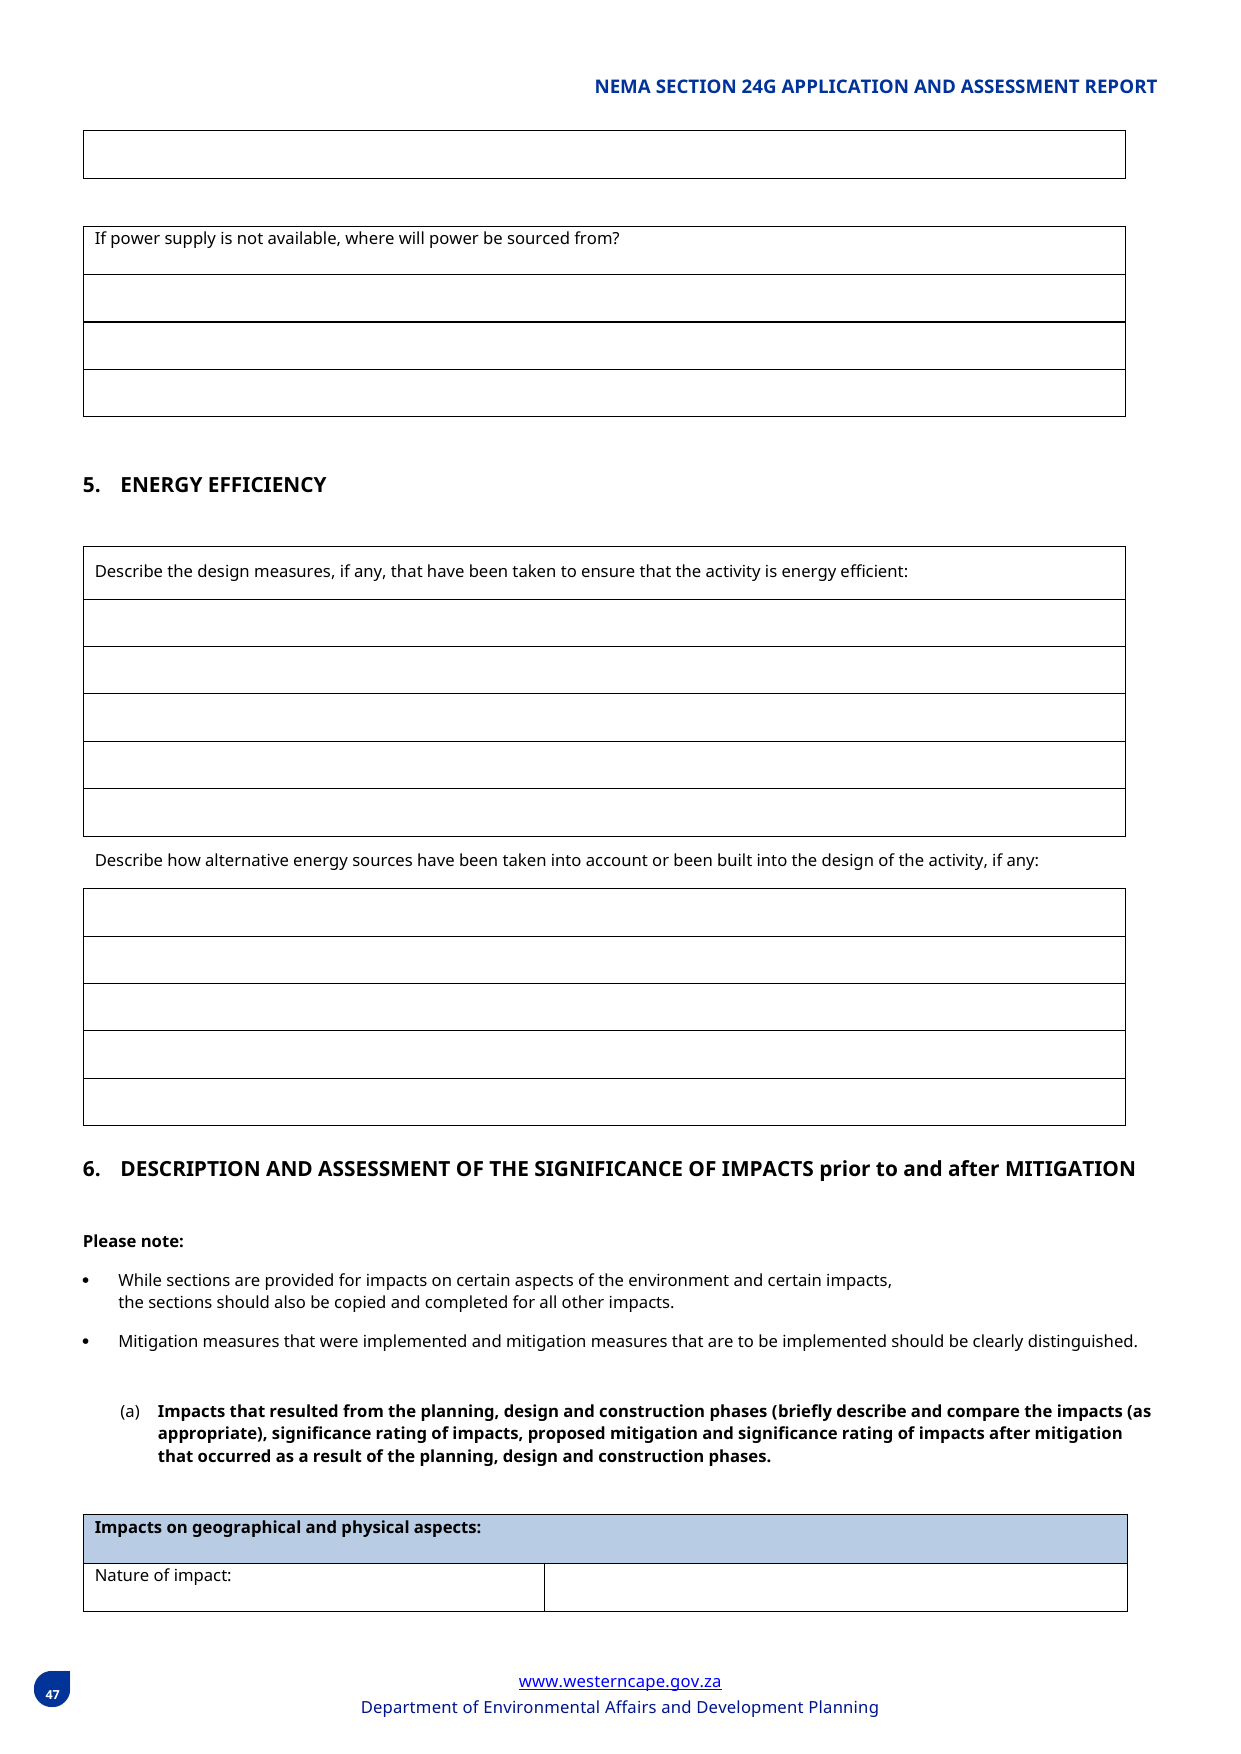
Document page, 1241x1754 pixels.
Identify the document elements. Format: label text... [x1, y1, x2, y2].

table_cell [545, 1564, 1127, 1611]
table_cell [84, 600, 1125, 646]
table_cell [84, 984, 1125, 1030]
table_cell [84, 937, 1125, 983]
table_header Describe the design measures, if any, that have been taken to ensure that the activity is energy efficient: [84, 547, 1125, 598]
table_cell [84, 1079, 1125, 1125]
table_cell Describe how alternative energy sources have been taken into account or been built into the design of the activity, if any: [83, 837, 1126, 888]
picture [32, 1669, 72, 1709]
table_cell [84, 789, 1125, 836]
table_cell [84, 131, 1125, 178]
list Mitigation measures that were implemented and mitigation measures that are to be implemented should be clearly distinguished. [83, 1330, 1157, 1352]
text Please note: [83, 1230, 1157, 1253]
text the sections should also be copied and completed for all other impacts. [83, 1291, 1157, 1314]
table_cell [84, 889, 1125, 936]
table_cell [84, 647, 1125, 693]
table_cell Nature of impact: [84, 1564, 544, 1611]
table_header If power supply is not available, where will power be sourced from? [84, 227, 1125, 274]
table_cell [84, 694, 1125, 741]
table_cell [84, 1031, 1125, 1078]
table_cell [84, 323, 1125, 369]
table_cell [84, 370, 1125, 416]
list ENERGY EFFICIENCY [83, 471, 1157, 499]
table_cell [84, 742, 1125, 788]
list DESCRIPTION AND ASSESSMENT OF THE SIGNIFICANCE OF IMPACTS prior to and after MITIGATION [83, 1154, 1157, 1183]
list While sections are provided for impacts on certain aspects of the environment and certain impacts, [83, 1268, 1157, 1291]
list Impacts that resulted from the planning, design and construction phases (briefly describe and compare the impacts (as appropriate), significance rating of impacts, proposed mitigation and significance rating of impacts after mitigation that occurred as a result of the planning, design and construction phases. [120, 1399, 1157, 1467]
table_cell [84, 275, 1125, 321]
table_header Impacts on geographical and physical aspects: [84, 1515, 1127, 1563]
